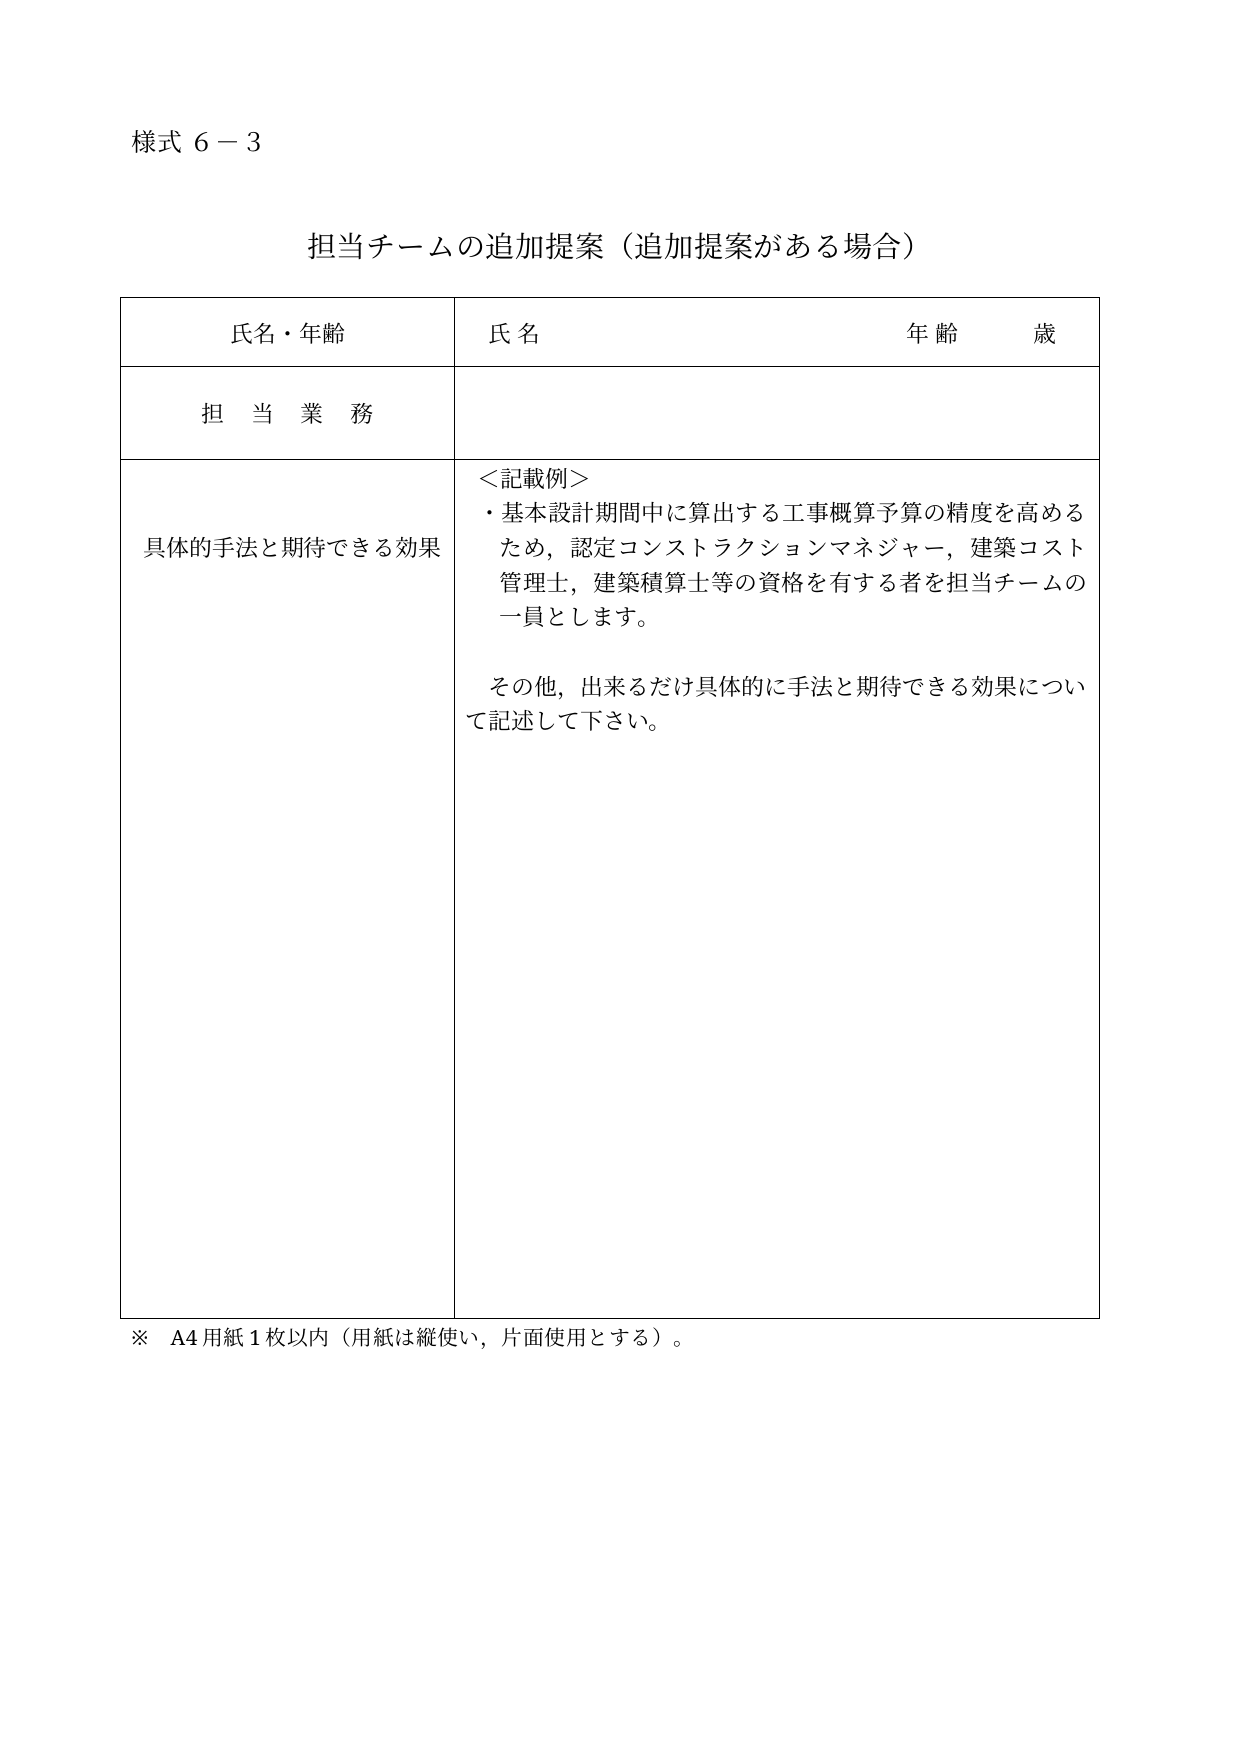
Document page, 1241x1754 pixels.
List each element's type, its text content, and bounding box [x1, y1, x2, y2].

table_cell 具体的手法と期待できる効果 [121, 460, 454, 1318]
table_cell ＜記載例＞ ・基本設計期間中に算出する工事概算予算の精度を高めるため，認定コンストラクションマネジャー，建築コスト管理士，建築積算士等の資格を有する者を担当チームの一員とします。 その他，出来るだけ具体的に手法と期待できる効果について記述して下さい。 [455, 460, 1099, 1318]
text ※ A4用紙1枚以内（用紙は縦使い，片面使用とする）。 [131, 1319, 1107, 1353]
table_cell 担 当 業 務 [121, 367, 454, 459]
table_cell [455, 367, 1099, 459]
text 担当チームの追加提案（追加提案がある場合） [131, 211, 1107, 280]
table_header 氏 名 年 齢 歳 [455, 298, 1099, 366]
table_header 氏名・年齢 [121, 298, 454, 366]
text 様式 ６－３ [131, 106, 1107, 176]
